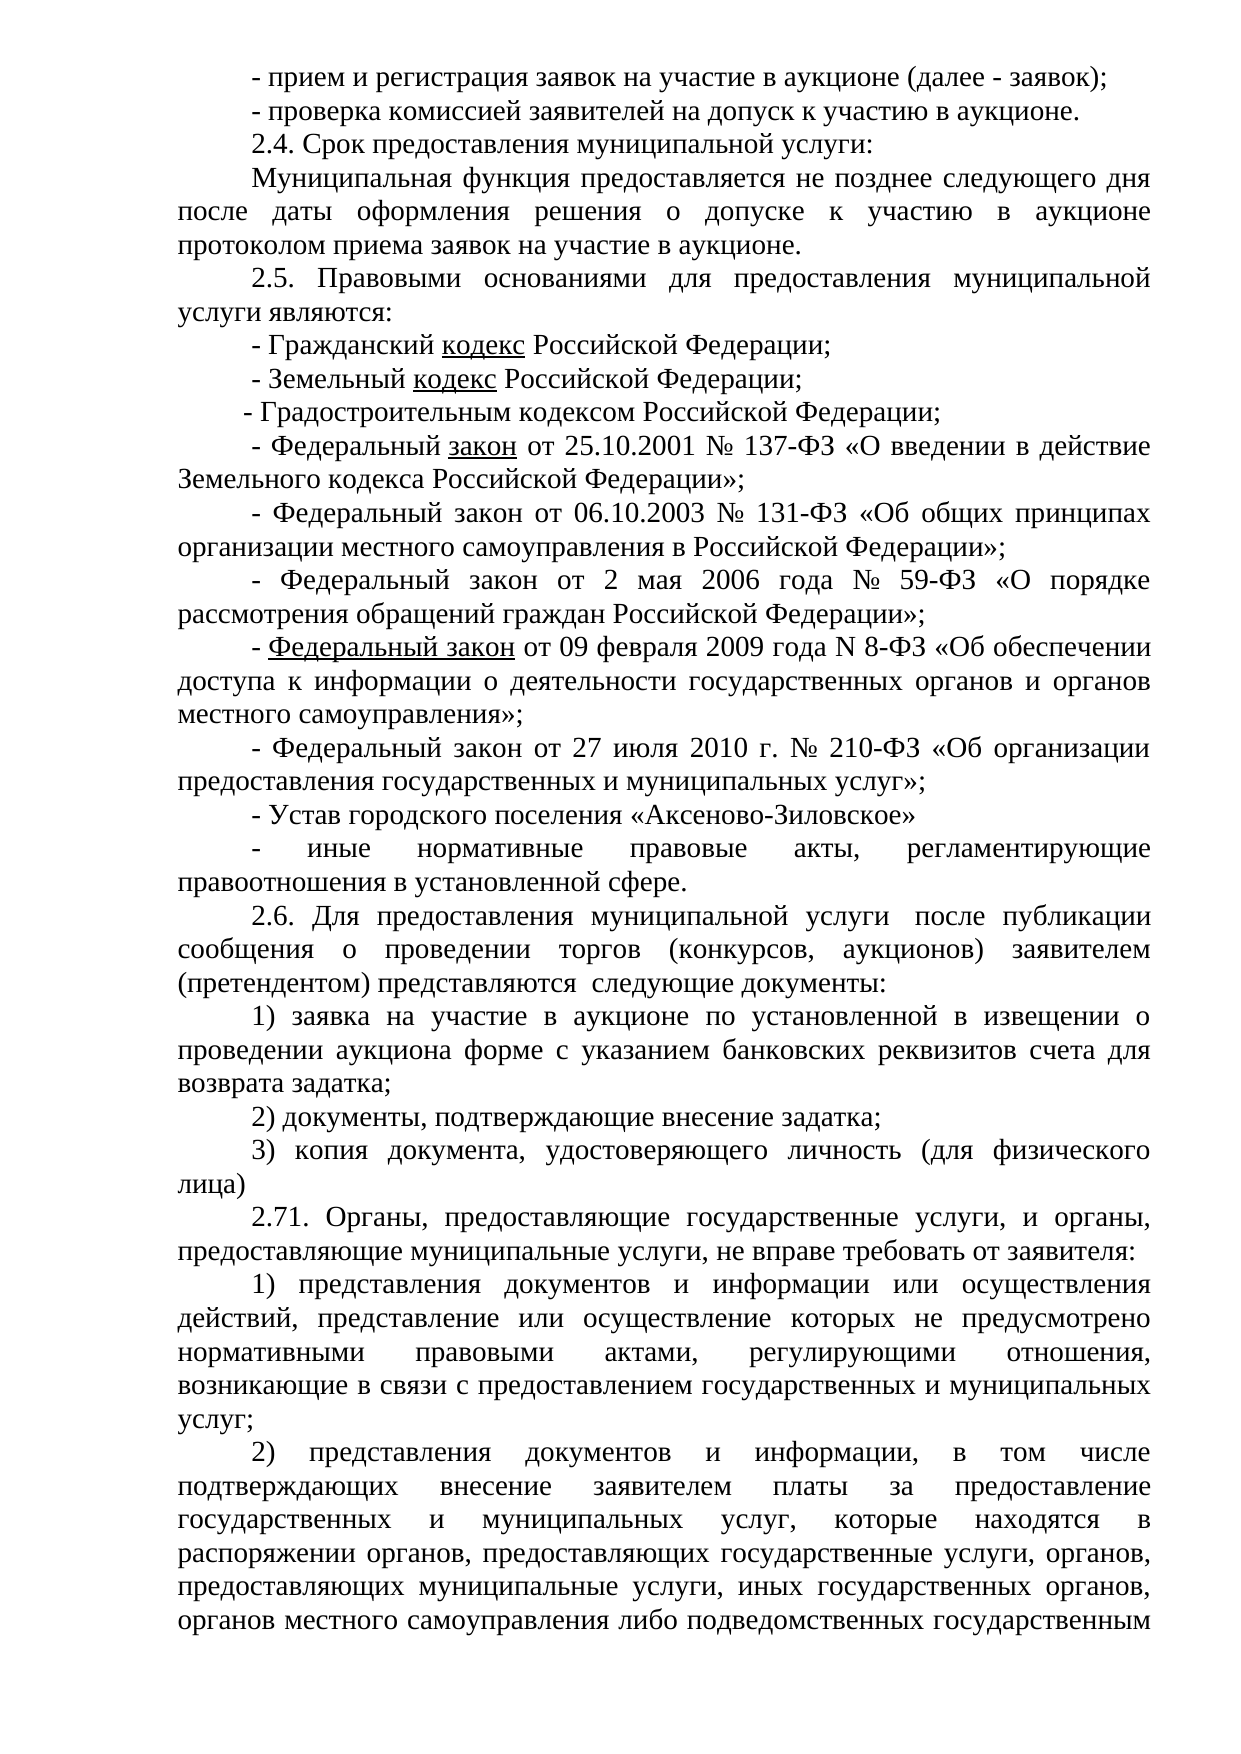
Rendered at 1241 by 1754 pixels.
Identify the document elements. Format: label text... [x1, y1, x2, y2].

text - Федеральный закон от 2 мая 2006 года № 59-ФЗ «О порядке рассмотрения обращений граждан Российской Федерации»; [177, 562, 1152, 629]
text - Федеральный закон от 25.10.2001 № 137-ФЗ «О введении в действие Земельного кодекса Российской Федерации»; [177, 428, 1152, 495]
text 2.4. Срок предоставления муниципальной услуги: [177, 126, 1152, 160]
text Муниципальная функция предоставляется не позднее следующего дня после даты оформления решения о допуске к участию в аукционе протоколом приема заявок на участие в аукционе. [177, 160, 1152, 260]
text - иные нормативные правовые акты, регламентирующие правоотношения в установленной сфере. [177, 831, 1152, 898]
text 2.6. Для предоставления муниципальной услуги после публикации сообщения о проведении торгов (конкурсов, аукционов) заявителем (претендентом) представляются следующие документы: [177, 898, 1152, 998]
text 1) представления документов и информации или осуществления действий, представление или осуществление которых не предусмотрено нормативными правовыми актами, регулирующими отношения, возникающие в связи с предоставлением государственных и муниципальных услуг; [177, 1267, 1152, 1434]
text - прием и регистрация заявок на участие в аукционе (далее - заявок); [177, 59, 1152, 93]
text - Гражданский кодекс Российской Федерации; [177, 327, 1152, 361]
text 3) копия документа, удостоверяющего личность (для физического лица) [177, 1132, 1152, 1199]
text - Устав городского поселения «Аксеново-Зиловское» [177, 797, 1152, 831]
text - проверка комиссией заявителей на допуск к участию в аукционе. [177, 93, 1152, 126]
text 2.71. Органы, предоставляющие государственные услуги, и органы, предоставляющие муниципальные услуги, не вправе требовать от заявителя: [177, 1199, 1152, 1267]
text - Федеральный закон от 27 июля 2010 г. № 210-ФЗ «Об организации предоставления государственных и муниципальных услуг»; [177, 730, 1152, 797]
text - Федеральный закон от 06.10.2003 № 131-ФЗ «Об общих принципах организации местного самоуправления в Российской Федерации»; [177, 495, 1152, 562]
text - Градостроительным кодексом Российской Федерации; [177, 394, 1152, 428]
text 1) заявка на участие в аукционе по установленной в извещении о проведении аукциона форме с указанием банковских реквизитов счета для возврата задатка; [177, 998, 1152, 1099]
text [177, 1434, 1152, 1636]
text - Федеральный закон от 09 февраля 2009 года N 8-ФЗ «Об обеспечении доступа к информации о деятельности государственных органов и органов местного самоуправления»; [177, 629, 1152, 730]
text 2.5. Правовыми основаниями для предоставления муниципальной услуги являются: [177, 260, 1152, 327]
text 2) документы, подтверждающие внесение задатка; [177, 1099, 1152, 1132]
text - Земельный кодекс Российской Федерации; [177, 361, 1152, 394]
